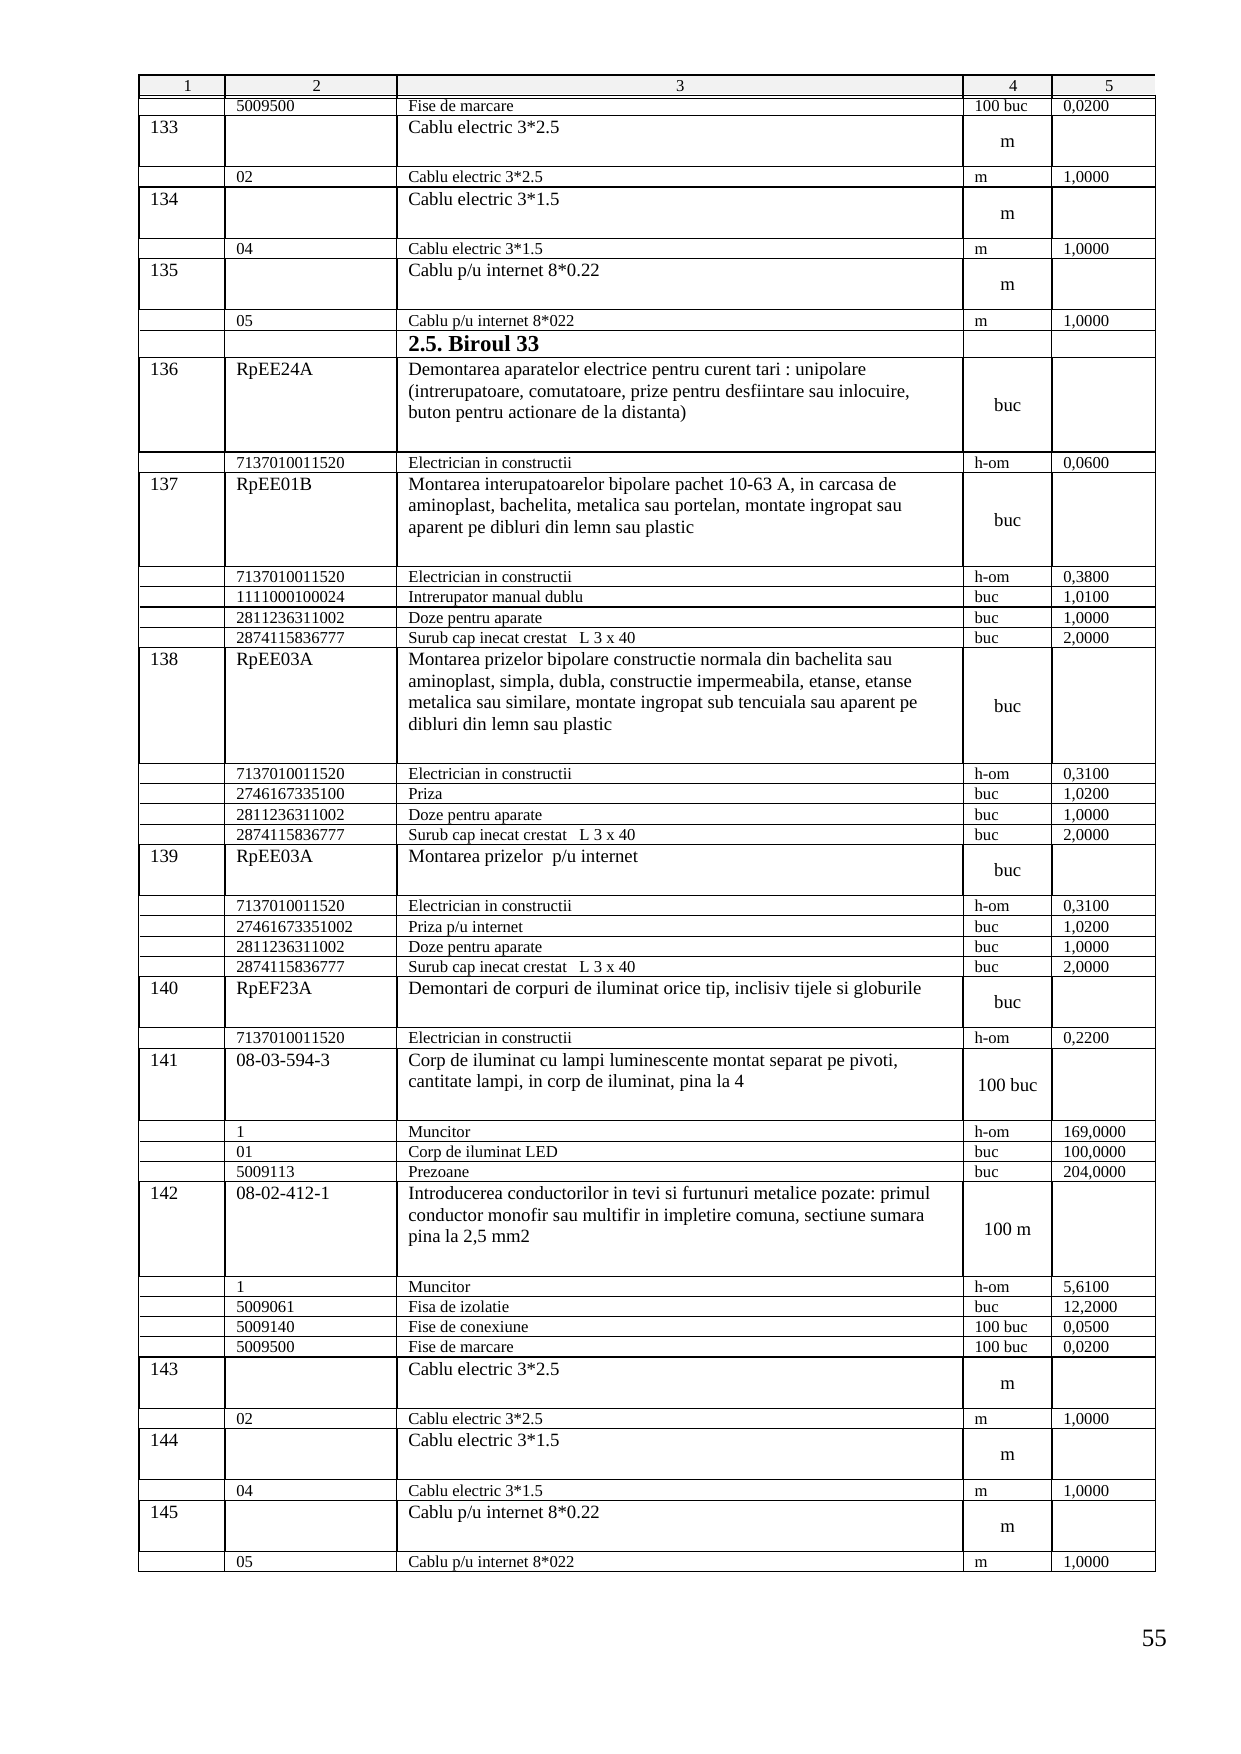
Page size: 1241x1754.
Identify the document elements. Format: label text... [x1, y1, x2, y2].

table_header 1 [140, 76, 224, 94]
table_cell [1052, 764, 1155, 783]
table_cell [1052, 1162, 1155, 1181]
table_header 2 [226, 76, 396, 94]
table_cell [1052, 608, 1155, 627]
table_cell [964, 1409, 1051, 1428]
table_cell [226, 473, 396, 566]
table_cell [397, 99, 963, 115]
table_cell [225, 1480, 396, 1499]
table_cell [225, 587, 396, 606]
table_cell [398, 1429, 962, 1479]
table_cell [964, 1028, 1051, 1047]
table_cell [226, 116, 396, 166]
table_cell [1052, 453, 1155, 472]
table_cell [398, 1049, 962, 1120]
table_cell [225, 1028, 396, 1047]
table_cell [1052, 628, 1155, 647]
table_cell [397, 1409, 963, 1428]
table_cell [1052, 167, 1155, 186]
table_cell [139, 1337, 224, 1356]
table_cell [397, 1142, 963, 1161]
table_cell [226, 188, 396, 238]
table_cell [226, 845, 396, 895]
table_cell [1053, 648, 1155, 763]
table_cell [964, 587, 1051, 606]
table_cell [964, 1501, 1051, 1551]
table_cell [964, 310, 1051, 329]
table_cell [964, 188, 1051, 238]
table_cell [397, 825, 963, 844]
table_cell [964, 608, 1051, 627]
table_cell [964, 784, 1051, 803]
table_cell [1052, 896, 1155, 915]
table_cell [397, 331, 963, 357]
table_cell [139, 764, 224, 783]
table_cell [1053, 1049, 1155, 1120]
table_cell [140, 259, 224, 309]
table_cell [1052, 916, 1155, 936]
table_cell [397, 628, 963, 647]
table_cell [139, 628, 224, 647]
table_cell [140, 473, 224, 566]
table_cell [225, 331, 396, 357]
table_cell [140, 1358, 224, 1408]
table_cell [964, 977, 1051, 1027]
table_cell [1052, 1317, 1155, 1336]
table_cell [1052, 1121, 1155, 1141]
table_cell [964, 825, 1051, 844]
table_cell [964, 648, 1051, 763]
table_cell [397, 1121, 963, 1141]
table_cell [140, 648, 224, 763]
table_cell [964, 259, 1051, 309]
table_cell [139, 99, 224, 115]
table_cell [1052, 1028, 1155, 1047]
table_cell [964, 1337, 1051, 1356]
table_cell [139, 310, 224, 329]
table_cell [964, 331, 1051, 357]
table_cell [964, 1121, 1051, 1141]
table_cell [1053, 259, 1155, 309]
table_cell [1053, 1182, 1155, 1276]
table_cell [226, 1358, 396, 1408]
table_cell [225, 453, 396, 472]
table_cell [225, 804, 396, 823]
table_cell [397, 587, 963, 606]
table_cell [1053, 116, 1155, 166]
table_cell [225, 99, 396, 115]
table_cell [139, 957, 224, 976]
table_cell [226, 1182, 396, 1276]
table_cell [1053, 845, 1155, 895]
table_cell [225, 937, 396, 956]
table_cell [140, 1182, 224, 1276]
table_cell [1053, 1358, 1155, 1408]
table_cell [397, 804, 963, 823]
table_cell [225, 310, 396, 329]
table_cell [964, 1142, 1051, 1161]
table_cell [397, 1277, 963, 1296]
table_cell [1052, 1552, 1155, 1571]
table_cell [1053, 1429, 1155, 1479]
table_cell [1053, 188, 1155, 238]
table_header 4 [964, 76, 1051, 94]
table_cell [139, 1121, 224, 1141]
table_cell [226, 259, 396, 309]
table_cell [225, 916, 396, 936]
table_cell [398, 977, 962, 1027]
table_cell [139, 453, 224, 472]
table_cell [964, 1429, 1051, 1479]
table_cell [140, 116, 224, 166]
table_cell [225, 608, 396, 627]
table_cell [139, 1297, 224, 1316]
table_header 3 [398, 76, 962, 94]
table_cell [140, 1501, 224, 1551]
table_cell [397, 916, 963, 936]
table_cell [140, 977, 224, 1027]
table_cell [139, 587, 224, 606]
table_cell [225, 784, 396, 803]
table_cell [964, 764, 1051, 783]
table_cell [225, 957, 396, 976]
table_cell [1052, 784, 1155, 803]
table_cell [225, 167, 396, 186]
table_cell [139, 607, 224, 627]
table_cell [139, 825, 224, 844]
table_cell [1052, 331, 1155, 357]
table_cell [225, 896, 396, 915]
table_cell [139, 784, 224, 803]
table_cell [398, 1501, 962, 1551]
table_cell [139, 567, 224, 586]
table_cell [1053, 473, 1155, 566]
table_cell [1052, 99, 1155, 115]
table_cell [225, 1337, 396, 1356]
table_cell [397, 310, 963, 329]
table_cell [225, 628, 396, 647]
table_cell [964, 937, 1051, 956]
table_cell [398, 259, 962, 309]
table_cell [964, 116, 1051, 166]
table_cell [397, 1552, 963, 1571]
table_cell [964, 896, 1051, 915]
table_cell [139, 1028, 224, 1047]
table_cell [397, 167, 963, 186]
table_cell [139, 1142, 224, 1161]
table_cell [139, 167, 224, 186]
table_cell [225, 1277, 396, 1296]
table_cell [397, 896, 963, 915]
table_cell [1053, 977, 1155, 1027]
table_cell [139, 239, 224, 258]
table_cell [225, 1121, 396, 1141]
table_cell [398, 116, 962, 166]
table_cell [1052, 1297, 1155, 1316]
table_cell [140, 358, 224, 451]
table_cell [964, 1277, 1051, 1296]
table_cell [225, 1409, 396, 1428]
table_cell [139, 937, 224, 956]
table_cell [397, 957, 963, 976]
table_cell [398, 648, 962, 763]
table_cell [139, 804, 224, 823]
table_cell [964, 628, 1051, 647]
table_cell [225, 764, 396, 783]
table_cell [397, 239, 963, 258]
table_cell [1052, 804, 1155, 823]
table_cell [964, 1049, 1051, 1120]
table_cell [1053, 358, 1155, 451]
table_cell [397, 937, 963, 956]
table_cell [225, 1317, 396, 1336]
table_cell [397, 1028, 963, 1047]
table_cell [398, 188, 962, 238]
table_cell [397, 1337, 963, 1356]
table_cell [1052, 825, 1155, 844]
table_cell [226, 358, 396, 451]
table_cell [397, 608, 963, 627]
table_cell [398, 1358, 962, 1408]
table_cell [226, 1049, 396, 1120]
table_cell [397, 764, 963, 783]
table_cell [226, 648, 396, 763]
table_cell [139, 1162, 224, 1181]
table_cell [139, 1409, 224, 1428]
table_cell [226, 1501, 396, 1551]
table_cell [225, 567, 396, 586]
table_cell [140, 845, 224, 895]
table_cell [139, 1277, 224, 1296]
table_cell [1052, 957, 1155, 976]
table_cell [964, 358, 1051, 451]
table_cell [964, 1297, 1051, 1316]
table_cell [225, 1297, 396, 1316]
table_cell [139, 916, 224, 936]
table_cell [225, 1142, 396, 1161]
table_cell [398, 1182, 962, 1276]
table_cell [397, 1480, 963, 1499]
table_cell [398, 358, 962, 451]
table_header 5 [1053, 76, 1155, 94]
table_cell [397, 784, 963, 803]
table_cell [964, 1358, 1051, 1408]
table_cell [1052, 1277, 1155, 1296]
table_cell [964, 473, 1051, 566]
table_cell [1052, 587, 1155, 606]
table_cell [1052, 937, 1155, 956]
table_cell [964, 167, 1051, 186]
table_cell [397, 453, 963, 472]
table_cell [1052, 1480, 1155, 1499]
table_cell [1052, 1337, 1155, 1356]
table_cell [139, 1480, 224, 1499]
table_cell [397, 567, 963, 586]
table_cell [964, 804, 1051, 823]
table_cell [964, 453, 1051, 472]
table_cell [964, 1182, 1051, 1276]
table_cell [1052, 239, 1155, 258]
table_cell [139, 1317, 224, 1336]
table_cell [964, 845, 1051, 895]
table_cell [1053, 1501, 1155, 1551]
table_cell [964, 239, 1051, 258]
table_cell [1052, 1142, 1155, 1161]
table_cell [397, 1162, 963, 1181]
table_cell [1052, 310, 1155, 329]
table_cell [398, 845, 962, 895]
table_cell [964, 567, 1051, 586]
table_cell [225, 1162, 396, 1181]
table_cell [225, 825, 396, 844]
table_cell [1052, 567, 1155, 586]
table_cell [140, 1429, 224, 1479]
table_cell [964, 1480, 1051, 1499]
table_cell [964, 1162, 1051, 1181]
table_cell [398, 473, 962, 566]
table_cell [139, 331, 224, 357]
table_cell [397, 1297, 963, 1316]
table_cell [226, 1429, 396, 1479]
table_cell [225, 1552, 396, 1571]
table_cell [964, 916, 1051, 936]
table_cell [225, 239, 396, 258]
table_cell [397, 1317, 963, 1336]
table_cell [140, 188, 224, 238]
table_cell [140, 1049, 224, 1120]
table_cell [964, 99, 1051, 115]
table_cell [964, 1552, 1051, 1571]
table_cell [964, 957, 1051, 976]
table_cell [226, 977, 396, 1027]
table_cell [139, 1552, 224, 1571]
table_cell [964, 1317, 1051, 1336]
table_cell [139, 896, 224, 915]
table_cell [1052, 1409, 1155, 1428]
